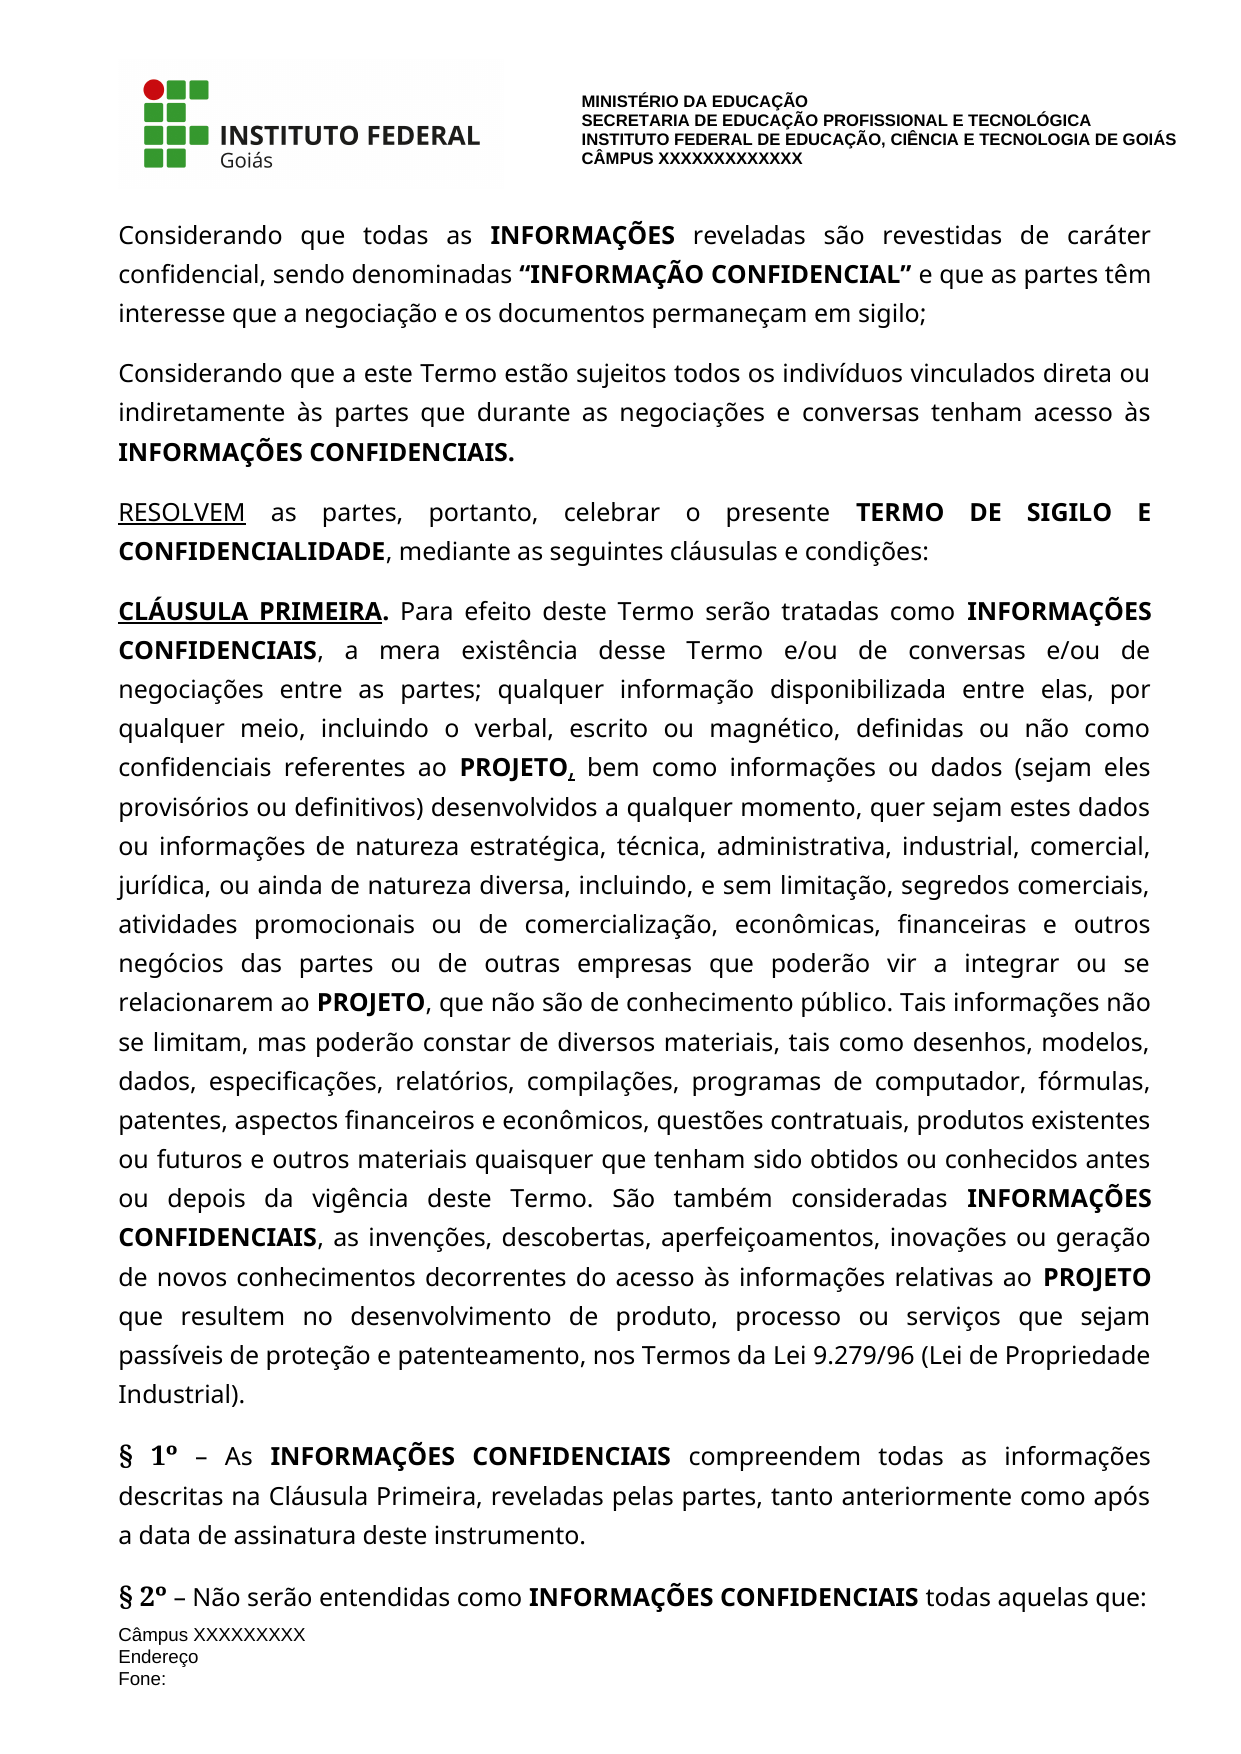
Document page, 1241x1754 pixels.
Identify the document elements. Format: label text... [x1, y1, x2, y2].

text Considerando que a este Termo estão sujeitos todos os indivíduos vinculados direta ou indiretamente às partes que durante as negociações e conversas tenham acesso às INFORMAÇÕES CONFIDENCIAIS. [118, 356, 1152, 468]
text RESOLVEM as partes, portanto, celebrar o presente TERMO DE SIGILO E CONFIDENCIALIDADE, mediante as seguintes cláusulas e condições: [118, 494, 1152, 567]
picture [118, 59, 504, 189]
text Considerando que todas as INFORMAÇÕES reveladas são revestidas de caráter confidencial, sendo denominadas “INFORMAÇÃO CONFIDENCIAL” e que as partes têm interesse que a negociação e os documentos permaneçam em sigilo; [118, 217, 1152, 330]
text § 1º – As INFORMAÇÕES CONFIDENCIAIS compreendem todas as informações descritas na Cláusula Primeira, reveladas pelas partes, tanto anteriormente como após a data de assinatura deste instrumento. [118, 1437, 1152, 1552]
text CLÁUSULA PRIMEIRA. Para efeito deste Termo serão tratadas como INFORMAÇÕES CONFIDENCIAIS, a mera existência desse Termo e/ou de conversas e/ou de negociações entre as partes; qualquer informação disponibilizada entre elas, por qualquer meio, incluindo o verbal, escrito ou magnético, definidas ou não como confidenciais referentes ao PROJETO, bem como informações ou dados (sejam eles provisórios ou definitivos) desenvolvidos a qualquer momento, quer sejam estes dados ou informações de natureza estratégica, técnica, administrativa, industrial, comercial, jurídica, ou ainda de natureza diversa, incluindo, e sem limitação, segredos comerciais, atividades promocionais ou de comercialização, econômicas, financeiras e outros negócios das partes ou de outras empresas que poderão vir a integrar ou se relacionarem ao PROJETO, que não são de conhecimento público. Tais informações não se limitam, mas poderão constar de diversos materiais, tais como desenhos, modelos, dados, especificações, relatórios, compilações, programas de computador, fórmulas, patentes, aspectos financeiros e econômicos, questões contratuais, produtos existentes ou futuros e outros materiais quaisquer que tenham sido obtidos ou conhecidos antes ou depois da vigência deste Termo. São também consideradas INFORMAÇÕES CONFIDENCIAIS, as invenções, descobertas, aperfeiçoamentos, inovações ou geração de novos conhecimentos decorrentes do acesso às informações relativas ao PROJETO que resultem no desenvolvimento de produto, processo ou serviços que sejam passíveis de proteção e patenteamento, nos Termos da Lei 9.279/96 (Lei de Propriedade Industrial). [118, 593, 1152, 1411]
text § 2º – Não serão entendidas como INFORMAÇÕES CONFIDENCIAIS todas aquelas que: [118, 1578, 1152, 1615]
